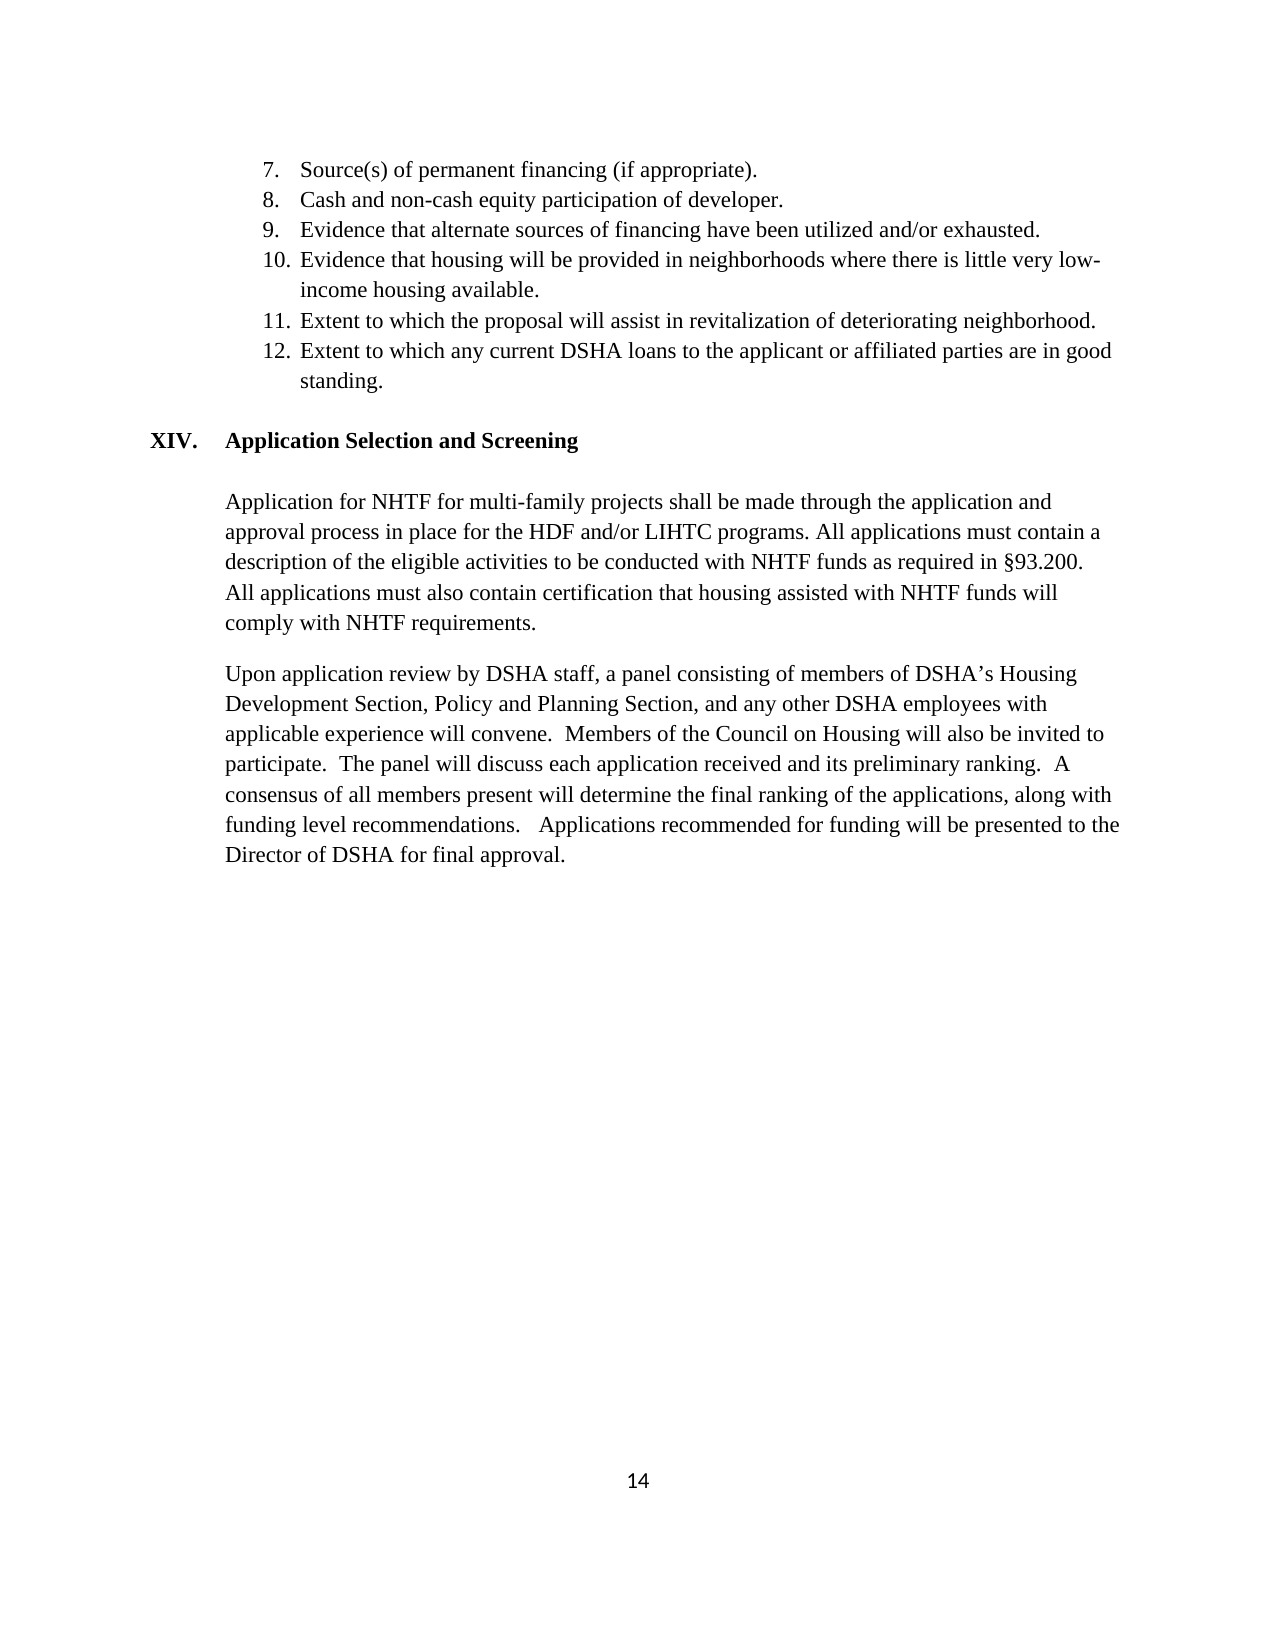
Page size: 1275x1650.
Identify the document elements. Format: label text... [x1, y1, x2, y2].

list Application for NHTF for multi-family projects shall be made through the application and approval process in place for the HDF and/or LIHTC programs. All applications must contain a description of the eligible activities to be conducted with NHTF funds as required in §93.200. All applications must also contain certification that housing assisted with NHTF funds will comply with NHTF requirements. [225, 488, 1125, 635]
list Cash and non-cash equity participation of developer. [262, 186, 1125, 212]
list Source(s) of permanent financing (if appropriate). [262, 156, 1125, 182]
list Evidence that housing will be provided in neighborhoods where there is little very low-income housing available. [262, 246, 1125, 303]
list Application Selection and Screening [150, 428, 1125, 454]
list Extent to which any current DSHA loans to the applicant or affiliated parties are in good standing. [262, 337, 1125, 393]
list Extent to which the proposal will assist in revitalization of deteriorating neighborhood. [262, 307, 1125, 333]
text Upon application review by DSHA staff, a panel consisting of members of DSHA’s Housing Development Section, Policy and Planning Section, and any other DSHA employees with applicable experience will convene. Members of the Council on Housing will also be invited to participate. The panel will discuss each application received and its preliminary ranking. A consensus of all members present will determine the final ranking of the applications, along with funding level recommendations. Applications recommended for funding will be presented to the Director of DSHA for final approval. [225, 660, 1125, 867]
list Evidence that alternate sources of financing have been utilized and/or exhausted. [262, 216, 1125, 242]
